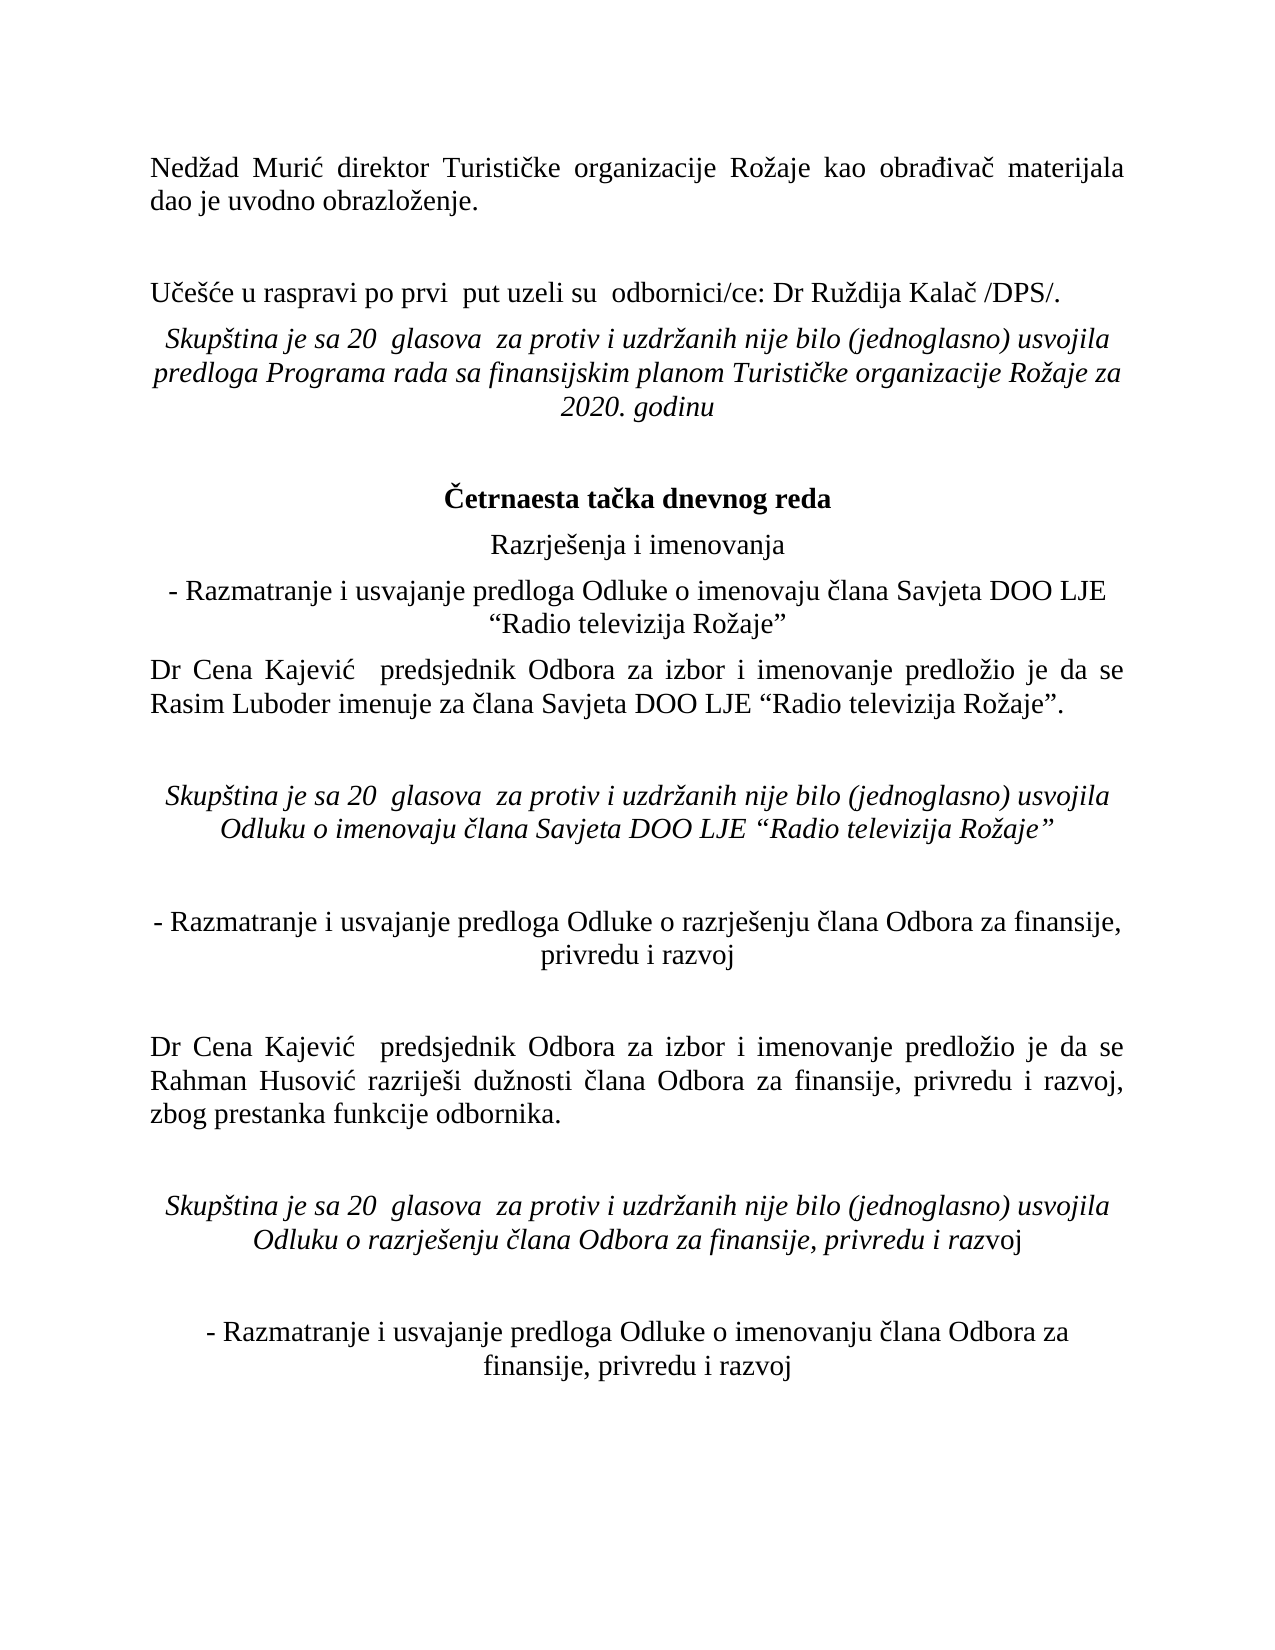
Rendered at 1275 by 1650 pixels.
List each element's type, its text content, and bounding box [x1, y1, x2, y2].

text - Razmatranje i usvajanje predloga Odluke o imenovaju člana Savjeta DOO LJE “Radio televizija Rožaje” [150, 573, 1125, 640]
text Skupština je sa 20 glasova za protiv i uzdržanih nije bilo (jednoglasno) usvojila predloga Programa rada sa finansijskim planom Turističke organizacije Rožaje za 2020. godinu [150, 322, 1125, 422]
text - Razmatranje i usvajanje predloga Odluke o razrješenju člana Odbora za finansije, privredu i razvoj [150, 904, 1125, 971]
text Skupština je sa 20 glasova za protiv i uzdržanih nije bilo (jednoglasno) usvojila Odluku o imenovaju člana Savjeta DOO LJE “Radio televizija Rožaje” [150, 778, 1125, 845]
text Skupština je sa 20 glasova za protiv i uzdržanih nije bilo (jednoglasno) usvojila Odluku o razrješenju člana Odbora za finansije, privredu i razvoj [150, 1188, 1125, 1256]
text Učešće u raspravi po prvi put uzeli su odbornici/ce: Dr Ruždija Kalač /DPS/. [150, 276, 1125, 309]
text - Razmatranje i usvajanje predloga Odluke o imenovanju člana Odbora za finansije, privredu i razvoj [150, 1314, 1125, 1381]
text Nedžad Murić direktor Turističke organizacije Rožaje kao obrađivač materijala dao je uvodno obrazloženje. [150, 150, 1125, 217]
text Četrnaesta tačka dnevnog reda [150, 481, 1125, 514]
text Razrješenja i imenovanja [150, 527, 1125, 560]
text Dr Cena Kajević predsjednik Odbora za izbor i imenovanje predložio je da se Rasim Luboder imenuje za člana Savjeta DOO LJE “Radio televizija Rožaje”. [150, 652, 1125, 719]
text Dr Cena Kajević predsjednik Odbora za izbor i imenovanje predložio je da se Rahman Husović razriješi dužnosti člana Odbora za finansije, privredu i razvoj, zbog prestanka funkcije odbornika. [150, 1029, 1125, 1130]
